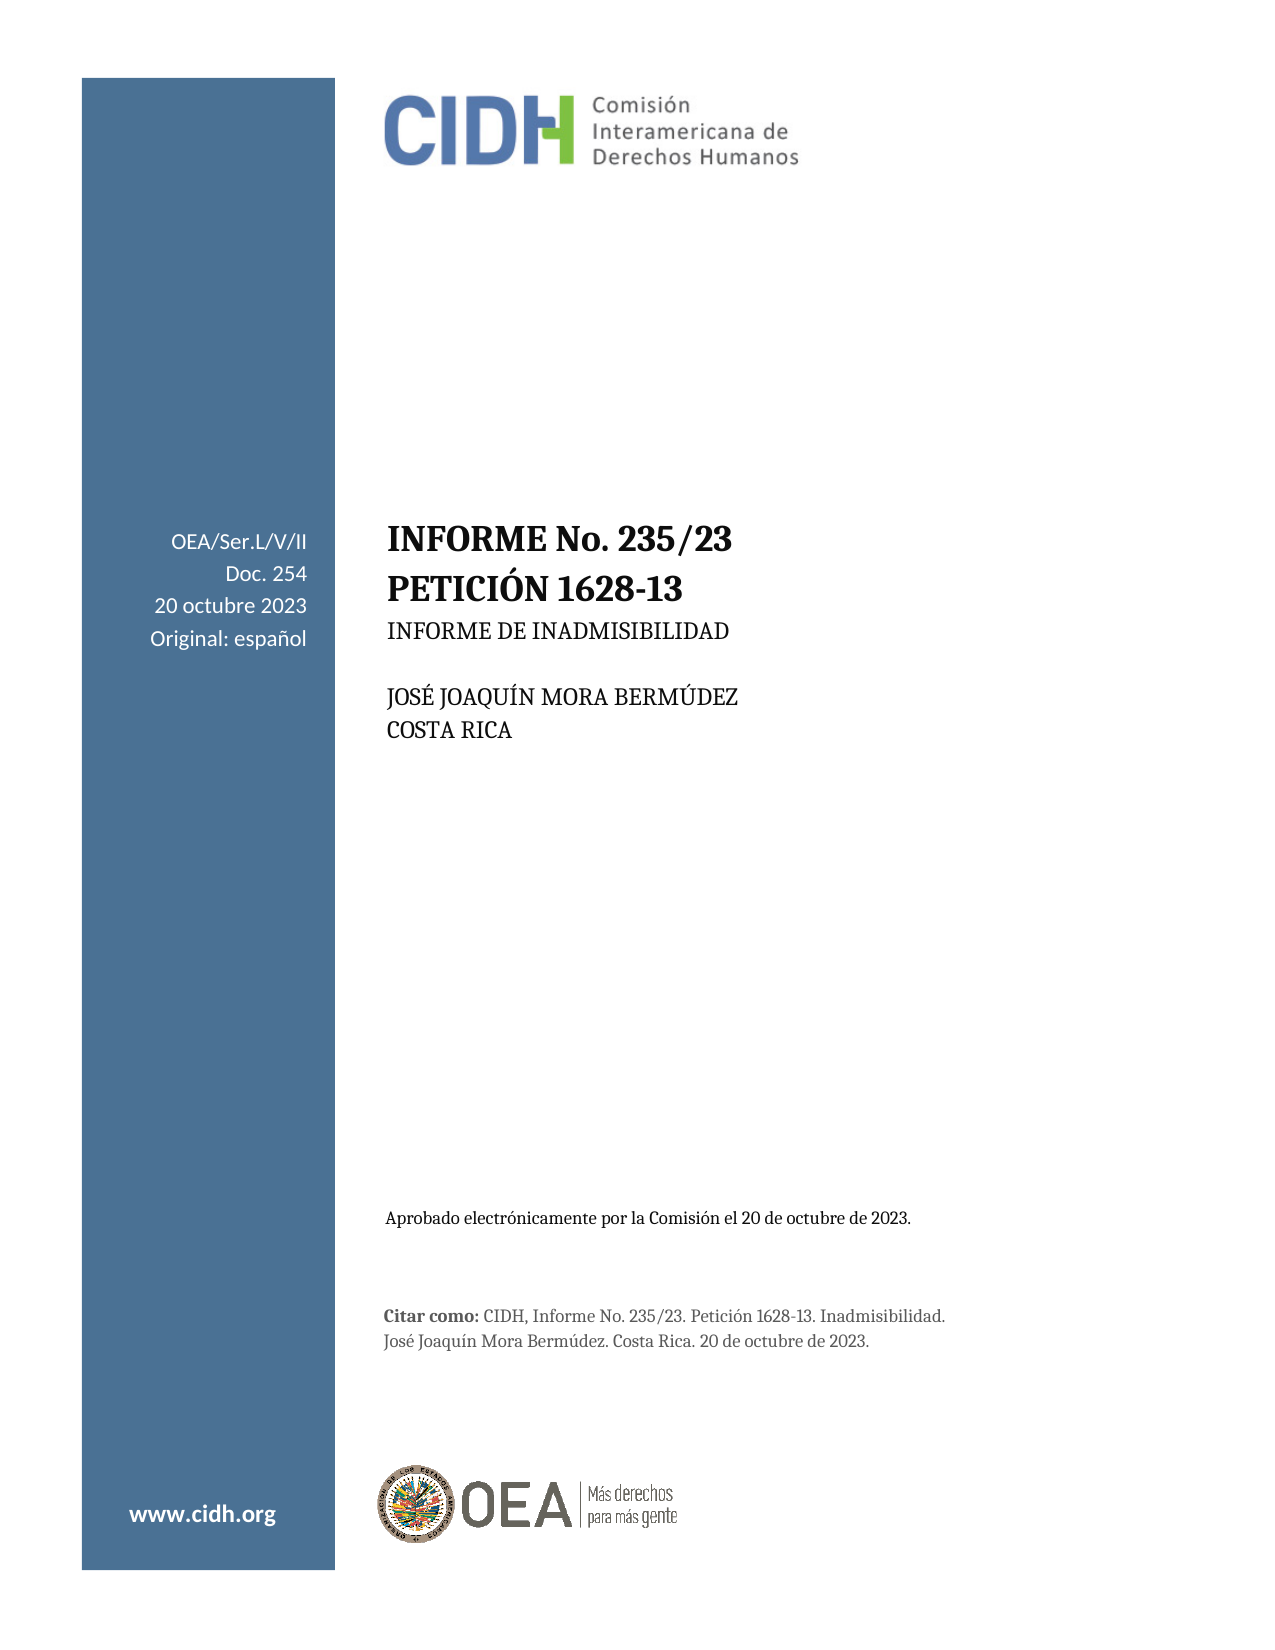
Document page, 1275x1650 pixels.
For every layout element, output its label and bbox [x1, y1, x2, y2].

picture [377, 1465, 677, 1543]
picture [375, 87, 810, 172]
